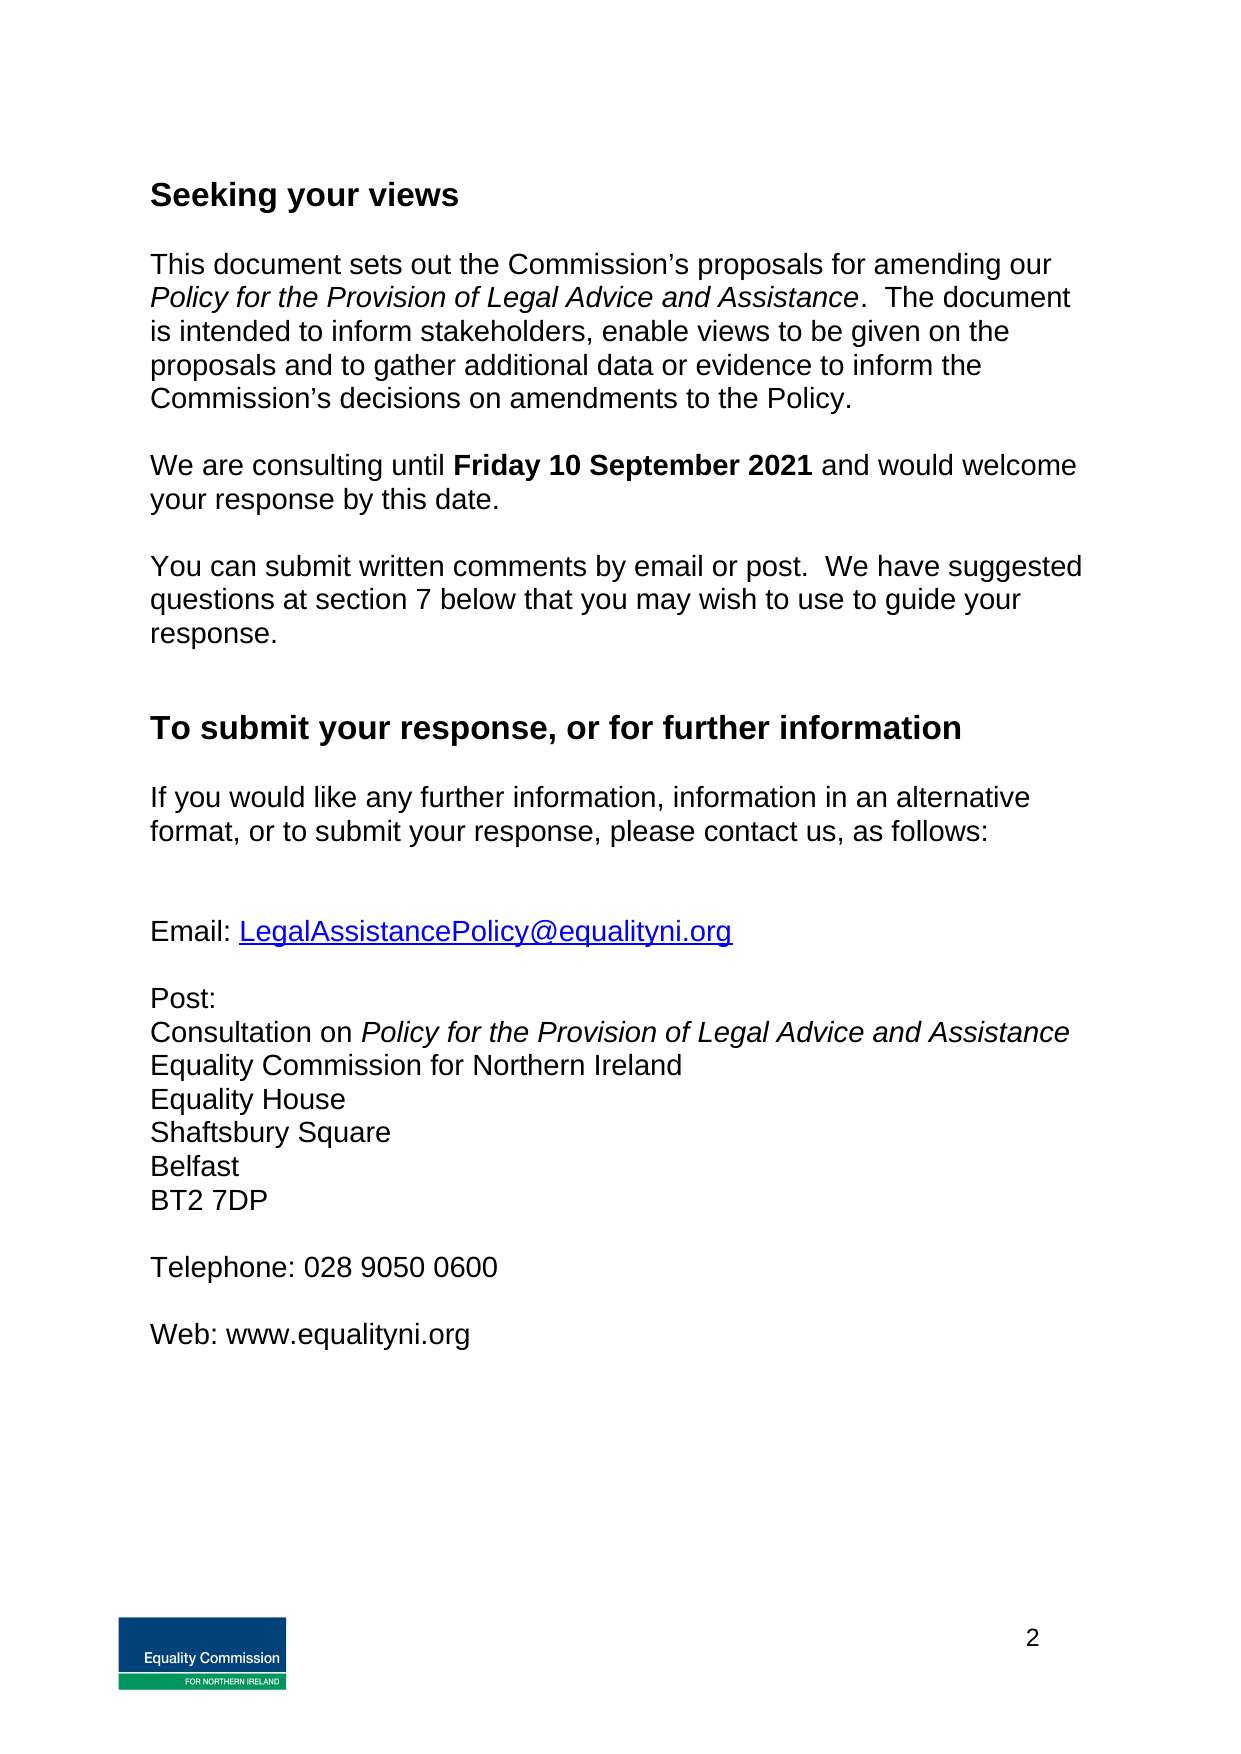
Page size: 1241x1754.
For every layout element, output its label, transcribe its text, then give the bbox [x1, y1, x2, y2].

text Telephone: 028 9050 0600 [150, 1249, 1090, 1283]
text This document sets out the Commission’s proposals for amending our Policy for the Provision of Legal Advice and Assistance. The document is intended to inform stakeholders, enable views to be given on the proposals and to gather additional data or evidence to inform the Commission’s decisions on amendments to the Policy. [150, 247, 1090, 415]
subtitle Seeking your views [150, 175, 1090, 213]
text Consultation on Policy for the Provision of Legal Advice and Assistance [150, 1015, 1090, 1048]
text BT2 7DP [150, 1182, 1090, 1216]
text We are consulting until Friday 10 September 2021 and would welcome your response by this date. [150, 448, 1090, 515]
text Equality Commission for Northern Ireland [150, 1048, 1090, 1082]
picture [118, 1617, 287, 1690]
subtitle To submit your response, or for further information [150, 708, 1090, 746]
text Shaftsbury Square [150, 1115, 1090, 1149]
text Equality House [150, 1082, 1090, 1115]
text If you would like any further information, information in an alternative format, or to submit your response, please contact us, as follows: [150, 780, 1090, 847]
text You can submit written comments by email or post. We have suggested questions at section 7 below that you may wish to use to guide your response. [150, 549, 1090, 649]
text Email: LegalAssistancePolicy@equalityni.org [150, 914, 1090, 948]
text Belfast [150, 1149, 1090, 1182]
text Web: www.equalityni.org [150, 1317, 1090, 1350]
text Post: [150, 981, 1090, 1015]
